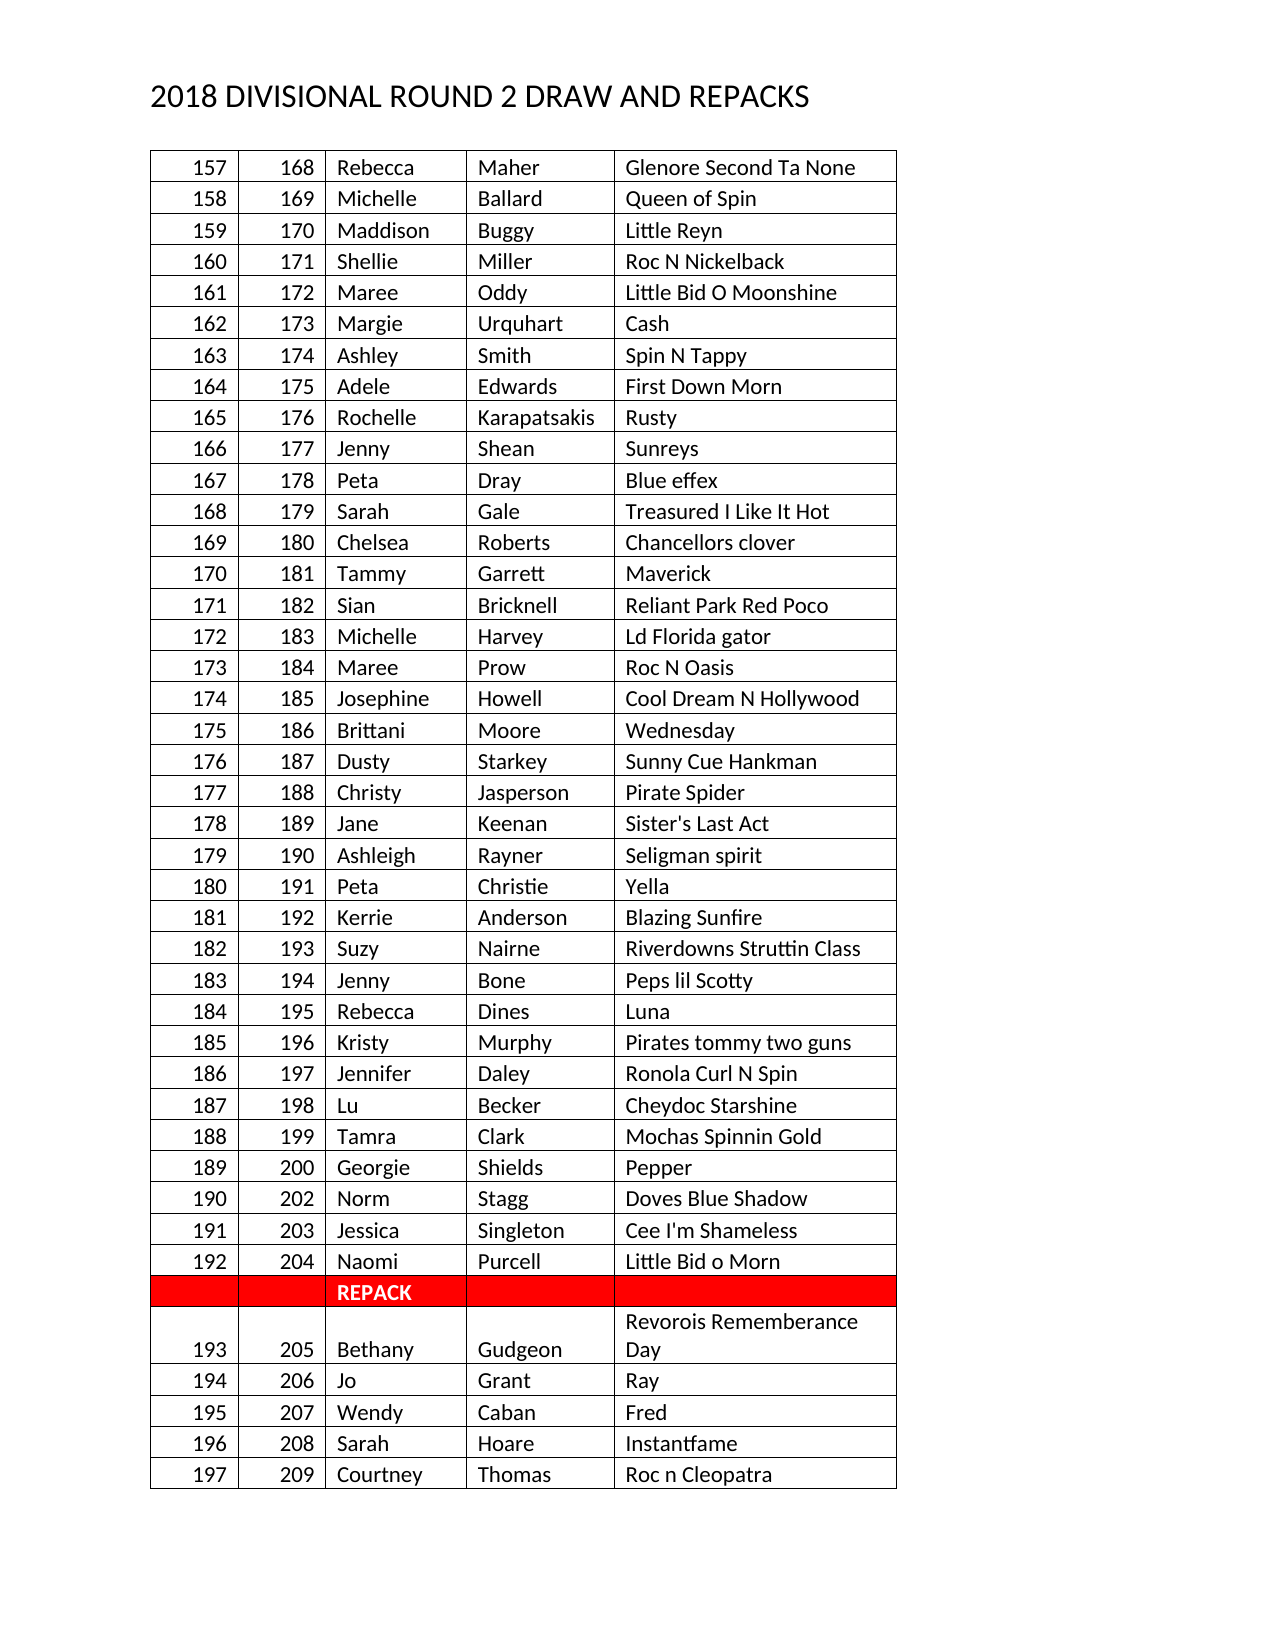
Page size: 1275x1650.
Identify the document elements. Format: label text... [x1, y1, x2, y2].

table_cell 178 [239, 464, 325, 494]
table_cell 167 [151, 464, 238, 494]
table_cell Jenny [326, 964, 466, 994]
table_cell Revorois Rememberance Day [615, 1307, 896, 1363]
table_cell Chancellors clover [615, 526, 896, 556]
table_cell 181 [239, 557, 325, 587]
table_cell 181 [151, 901, 238, 931]
table_cell 206 [239, 1364, 325, 1394]
table_cell Thomas [467, 1458, 614, 1488]
table_cell Sarah [326, 495, 466, 525]
table_cell Moore [467, 714, 614, 744]
table_cell 199 [239, 1120, 325, 1150]
table_cell Rochelle [326, 401, 466, 431]
table_cell Gudgeon [467, 1307, 614, 1363]
table_cell Spin N Tappy [615, 339, 896, 369]
table_cell 183 [239, 620, 325, 650]
table_cell Maddison [326, 214, 466, 244]
table_cell 183 [151, 964, 238, 994]
table_cell 188 [239, 776, 325, 806]
table_cell Jessica [326, 1214, 466, 1244]
table_cell 165 [151, 401, 238, 431]
table_cell 197 [151, 1458, 238, 1488]
table_cell Garrett [467, 557, 614, 587]
table_cell 178 [151, 807, 238, 837]
table_cell [467, 1276, 614, 1306]
table_cell Wendy [326, 1396, 466, 1426]
table_cell Singleton [467, 1214, 614, 1244]
table_cell Sunny Cue Hankman [615, 745, 896, 775]
table_cell 191 [151, 1214, 238, 1244]
table_cell 187 [151, 1089, 238, 1119]
table_cell 184 [239, 651, 325, 681]
table_cell Blazing Sunfire [615, 901, 896, 931]
table_cell Miller [467, 245, 614, 275]
table_cell Queen of Spin [615, 182, 896, 212]
table_cell Stagg [467, 1182, 614, 1212]
table_cell Ashley [326, 339, 466, 369]
table_cell Little Bid O Moonshine [615, 276, 896, 306]
table_cell Daley [467, 1057, 614, 1087]
table_cell 176 [239, 401, 325, 431]
table_cell Gale [467, 495, 614, 525]
table_cell Purcell [467, 1245, 614, 1275]
table_cell Bone [467, 964, 614, 994]
table_cell Smith [467, 339, 614, 369]
table_cell Oddy [467, 276, 614, 306]
table_cell Kristy [326, 1026, 466, 1056]
table_cell 202 [239, 1182, 325, 1212]
table_cell Blue effex [615, 464, 896, 494]
table_cell 170 [239, 214, 325, 244]
table_cell Tamra [326, 1120, 466, 1150]
table_cell Starkey [467, 745, 614, 775]
table_cell Becker [467, 1089, 614, 1119]
table_cell Clark [467, 1120, 614, 1150]
table_cell Michelle [326, 182, 466, 212]
table_cell Fred [615, 1396, 896, 1426]
table_cell 186 [151, 1057, 238, 1087]
table_cell Brittani [326, 714, 466, 744]
table_cell Cheydoc Starshine [615, 1089, 896, 1119]
table_cell Little Bid o Morn [615, 1245, 896, 1275]
table_cell 195 [239, 995, 325, 1025]
table_cell Christy [326, 776, 466, 806]
table_cell 173 [151, 651, 238, 681]
table_cell Bethany [326, 1307, 466, 1363]
table_cell Howell [467, 682, 614, 712]
table_cell Ray [615, 1364, 896, 1394]
table_cell Riverdowns Struttin Class [615, 932, 896, 962]
table_cell 190 [151, 1182, 238, 1212]
table_cell Shields [467, 1151, 614, 1181]
table_cell 189 [239, 807, 325, 837]
table_cell Edwards [467, 370, 614, 400]
table_cell Cee I'm Shameless [615, 1214, 896, 1244]
table_cell First Down Morn [615, 370, 896, 400]
table_cell Grant [467, 1364, 614, 1394]
table_cell Pepper [615, 1151, 896, 1181]
table_cell 158 [151, 182, 238, 212]
table_cell 196 [151, 1427, 238, 1457]
table_cell Jane [326, 807, 466, 837]
table_cell [615, 1276, 896, 1306]
table_cell Naomi [326, 1245, 466, 1275]
table_cell Shean [467, 432, 614, 462]
table_cell Rayner [467, 839, 614, 869]
table_cell Adele [326, 370, 466, 400]
table_cell 171 [239, 245, 325, 275]
table_cell 169 [151, 526, 238, 556]
table_cell Michelle [326, 620, 466, 650]
table_cell 177 [151, 776, 238, 806]
table_cell 184 [151, 995, 238, 1025]
table_cell Little Reyn [615, 214, 896, 244]
table_cell 166 [151, 432, 238, 462]
table_cell Nairne [467, 932, 614, 962]
table_cell Treasured I Like It Hot [615, 495, 896, 525]
table_cell Karapatsakis [467, 401, 614, 431]
table_cell 176 [151, 745, 238, 775]
table_cell Ashleigh [326, 839, 466, 869]
table_cell 188 [151, 1120, 238, 1150]
table_cell Christie [467, 870, 614, 900]
table_cell Murphy [467, 1026, 614, 1056]
table_cell 186 [239, 714, 325, 744]
table_cell 192 [239, 901, 325, 931]
table_cell Roc N Nickelback [615, 245, 896, 275]
table_cell Sunreys [615, 432, 896, 462]
table_cell Josephine [326, 682, 466, 712]
table_cell 170 [151, 557, 238, 587]
table_cell Chelsea [326, 526, 466, 556]
table_cell Tammy [326, 557, 466, 587]
table_cell Sian [326, 589, 466, 619]
table_cell Doves Blue Shadow [615, 1182, 896, 1212]
table_cell 204 [239, 1245, 325, 1275]
table_cell Harvey [467, 620, 614, 650]
table_cell Courtney [326, 1458, 466, 1488]
table_cell Peta [326, 870, 466, 900]
table_cell Sarah [326, 1427, 466, 1457]
table_cell Ronola Curl N Spin [615, 1057, 896, 1087]
table_cell Kerrie [326, 901, 466, 931]
table_cell 168 [239, 151, 325, 181]
table_cell 185 [239, 682, 325, 712]
table_cell 192 [151, 1245, 238, 1275]
table_cell 169 [239, 182, 325, 212]
table_cell Caban [467, 1396, 614, 1426]
table_cell Urquhart [467, 307, 614, 337]
table_cell Suzy [326, 932, 466, 962]
table_cell Jo [326, 1364, 466, 1394]
table_cell [151, 1276, 238, 1306]
table_cell 180 [151, 870, 238, 900]
table_cell 173 [239, 307, 325, 337]
table_cell Rusty [615, 401, 896, 431]
table_cell 174 [151, 682, 238, 712]
table_cell Dray [467, 464, 614, 494]
table_cell Roberts [467, 526, 614, 556]
table_cell 172 [239, 276, 325, 306]
table_cell 207 [239, 1396, 325, 1426]
table_cell 205 [239, 1307, 325, 1363]
table_cell Jennifer [326, 1057, 466, 1087]
table_cell Mochas Spinnin Gold [615, 1120, 896, 1150]
table_cell 163 [151, 339, 238, 369]
table_cell Shellie [326, 245, 466, 275]
table_cell 195 [151, 1396, 238, 1426]
table_cell 159 [151, 214, 238, 244]
table_cell 172 [151, 620, 238, 650]
table_cell Keenan [467, 807, 614, 837]
table_cell 194 [239, 964, 325, 994]
table_cell 162 [151, 307, 238, 337]
table_cell 197 [239, 1057, 325, 1087]
table_cell Roc N Oasis [615, 651, 896, 681]
table_cell Jenny [326, 432, 466, 462]
table_cell Cash [615, 307, 896, 337]
table_cell Roc n Cleopatra [615, 1458, 896, 1488]
table_cell [239, 1276, 325, 1306]
table_cell Anderson [467, 901, 614, 931]
table_cell Lu [326, 1089, 466, 1119]
table_cell 185 [151, 1026, 238, 1056]
table_cell Ballard [467, 182, 614, 212]
table_cell 161 [151, 276, 238, 306]
table_cell Norm [326, 1182, 466, 1212]
table_cell Wednesday [615, 714, 896, 744]
table_cell 209 [239, 1458, 325, 1488]
table_cell 160 [151, 245, 238, 275]
table_cell 180 [239, 526, 325, 556]
table_cell Sister's Last Act [615, 807, 896, 837]
table_cell Dines [467, 995, 614, 1025]
table_cell 177 [239, 432, 325, 462]
table_cell Dusty [326, 745, 466, 775]
table_cell REPACK [326, 1276, 466, 1306]
table_cell Jasperson [467, 776, 614, 806]
table_cell Maree [326, 276, 466, 306]
table_cell 171 [151, 589, 238, 619]
table_cell 194 [151, 1364, 238, 1394]
table_cell 187 [239, 745, 325, 775]
table_cell Rebecca [326, 151, 466, 181]
table_cell Yella [615, 870, 896, 900]
table_cell Prow [467, 651, 614, 681]
table_cell 179 [151, 839, 238, 869]
table_cell Pirate Spider [615, 776, 896, 806]
table_cell Peps lil Scotty [615, 964, 896, 994]
table_cell Peta [326, 464, 466, 494]
table_cell 193 [239, 932, 325, 962]
table_cell 189 [151, 1151, 238, 1181]
table_cell 175 [151, 714, 238, 744]
table_cell 168 [151, 495, 238, 525]
table_cell Pirates tommy two guns [615, 1026, 896, 1056]
table_cell 182 [239, 589, 325, 619]
table_cell Instantfame [615, 1427, 896, 1457]
table_cell Seligman spirit [615, 839, 896, 869]
table_cell Georgie [326, 1151, 466, 1181]
table_cell 191 [239, 870, 325, 900]
table_cell 208 [239, 1427, 325, 1457]
table_cell Bricknell [467, 589, 614, 619]
table_cell Margie [326, 307, 466, 337]
table_cell 182 [151, 932, 238, 962]
table_cell 200 [239, 1151, 325, 1181]
table_cell Rebecca [326, 995, 466, 1025]
table_cell Ld Florida gator [615, 620, 896, 650]
table_cell 203 [239, 1214, 325, 1244]
table_cell 175 [239, 370, 325, 400]
table_cell Buggy [467, 214, 614, 244]
table_cell 174 [239, 339, 325, 369]
table_cell 164 [151, 370, 238, 400]
table_cell Maher [467, 151, 614, 181]
table_cell 190 [239, 839, 325, 869]
table_cell 157 [151, 151, 238, 181]
table_cell Cool Dream N Hollywood [615, 682, 896, 712]
table_cell 193 [151, 1307, 238, 1363]
table_cell Reliant Park Red Poco [615, 589, 896, 619]
table_cell 196 [239, 1026, 325, 1056]
table_cell Glenore Second Ta None [615, 151, 896, 181]
table_cell Luna [615, 995, 896, 1025]
table_cell Maverick [615, 557, 896, 587]
table_cell 179 [239, 495, 325, 525]
table_cell Hoare [467, 1427, 614, 1457]
table_cell 198 [239, 1089, 325, 1119]
table_cell Maree [326, 651, 466, 681]
